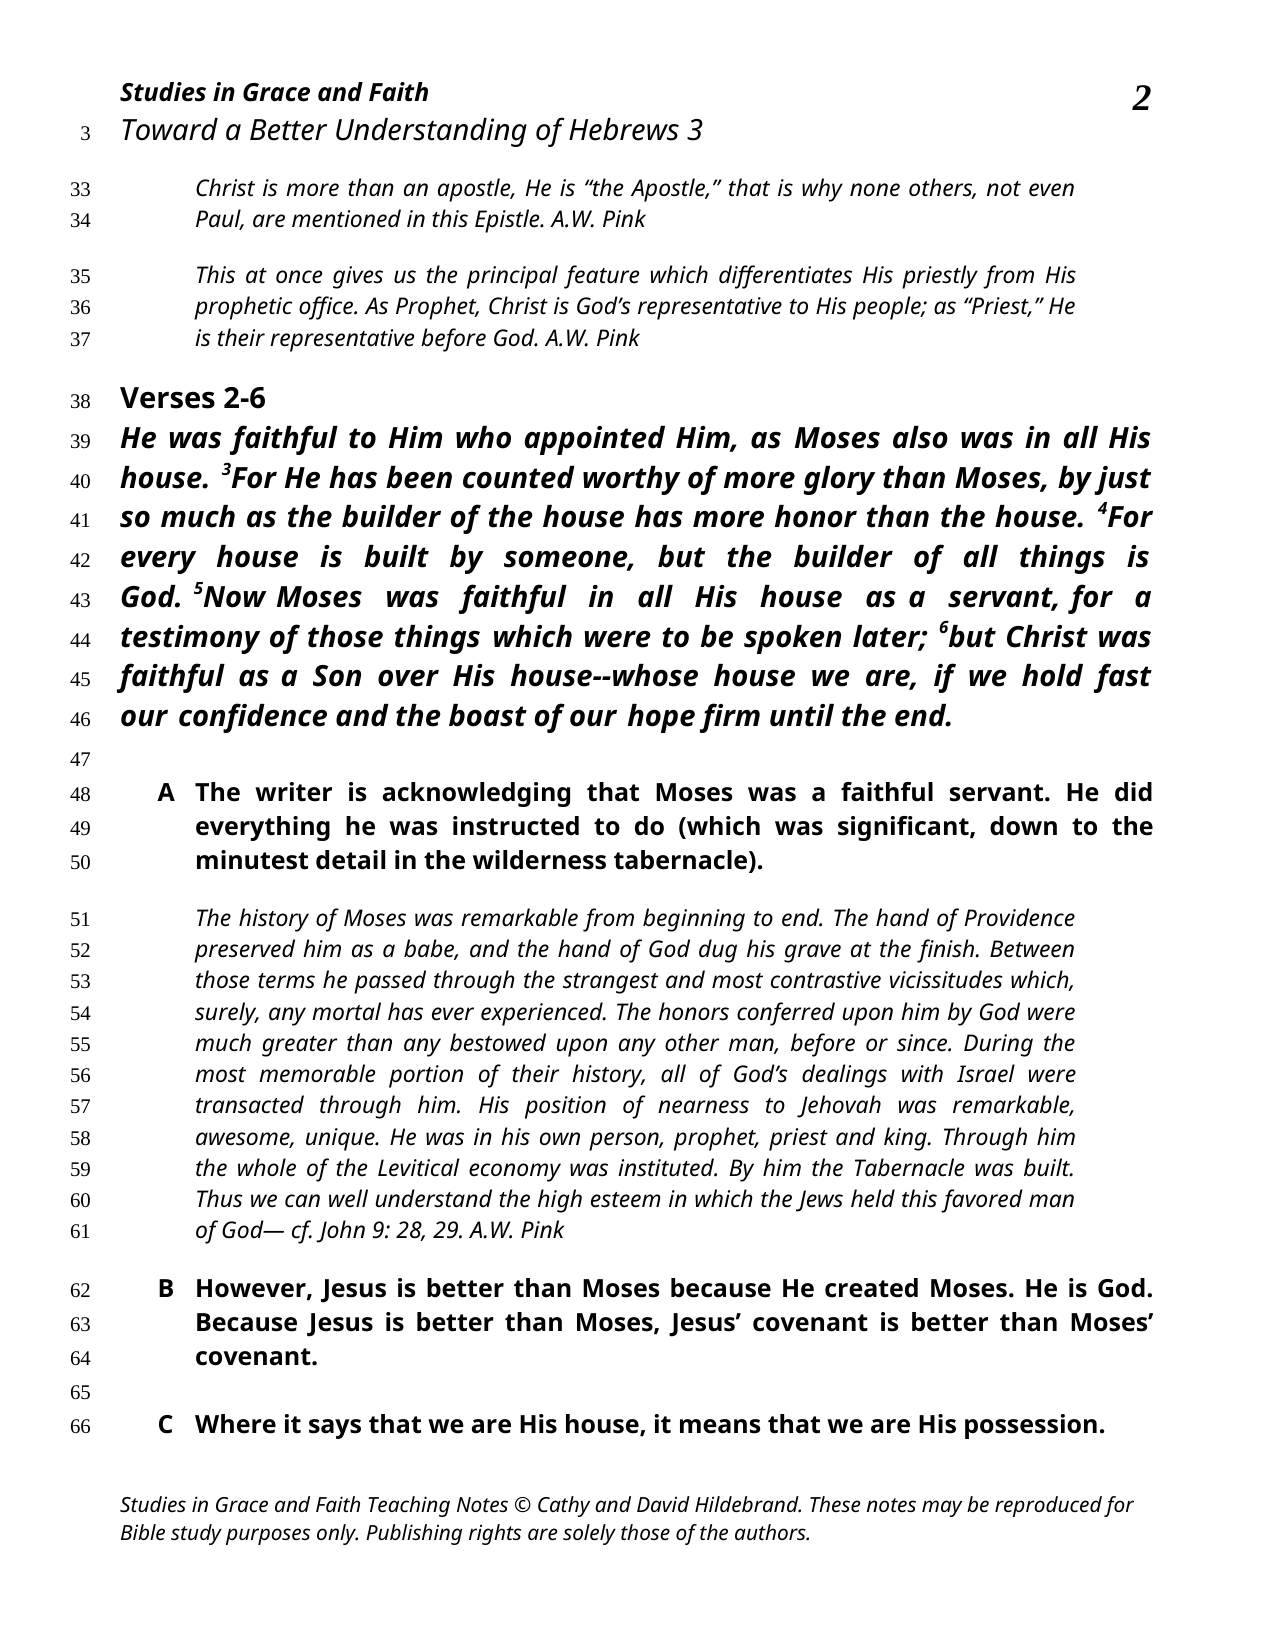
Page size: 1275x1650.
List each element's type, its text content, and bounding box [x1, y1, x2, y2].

text The history of Moses was remarkable from beginning to end. The hand of Providence preserved him as a babe, and the hand of God dug his grave at the finish. Between those terms he passed through the strangest and most contrastive vicissitudes which, surely, any mortal has ever experienced. The honors conferred upon him by God were much greater than any bestowed upon any other man, before or since. During the most memorable portion of their history, all of God’s dealings with Israel were transacted through him. His position of nearness to Jehovah was remarkable, awesome, unique. He was in his own person, prophet, priest and king. Through him the whole of the Levitical economy was instituted. By him the Tabernacle was built. Thus we can well understand the high esteem in which the Jews held this favored man of God— cf. John 9: 28, 29. A.W. Pink [195, 902, 1080, 1246]
list The writer is acknowledging that Moses was a faithful servant. He did everything he was instructed to do (which was significant, down to the minutest detail in the wilderness tabernacle). [157, 774, 1155, 877]
text Christ is more than an apostle, He is “the Apostle,” that is why none others, not even Paul, are mentioned in this Epistle. A.W. Pink [195, 171, 1080, 234]
text Verses 2-6 [120, 378, 1155, 417]
list Where it says that we are His house, it means that we are His possession. [157, 1407, 1155, 1441]
text This at once gives us the principal feature which differentiates His priestly from His prophetic office. As Prophet, Christ is God’s representative to His people; as “Priest,” He is their representative before God. A.W. Pink [195, 259, 1080, 353]
text He was faithful to Him who appointed Him, as Moses also was in all His house. 3For He has been counted worthy of more glory than Moses, by just so much as the builder of the house has more honor than the house. 4For every house is built by someone, but the builder of all things is God. 5Now Moses was faithful in all His house as a servant, for a testimony of those things which were to be spoken later; 6but Christ was faithful as a Son over His house--whose house we are, if we hold fast our confidence and the boast of our hope firm until the end. [120, 417, 1155, 735]
list However, Jesus is better than Moses because He created Moses. He is God. Because Jesus is better than Moses, Jesus’ covenant is better than Moses’ covenant. [157, 1271, 1155, 1373]
